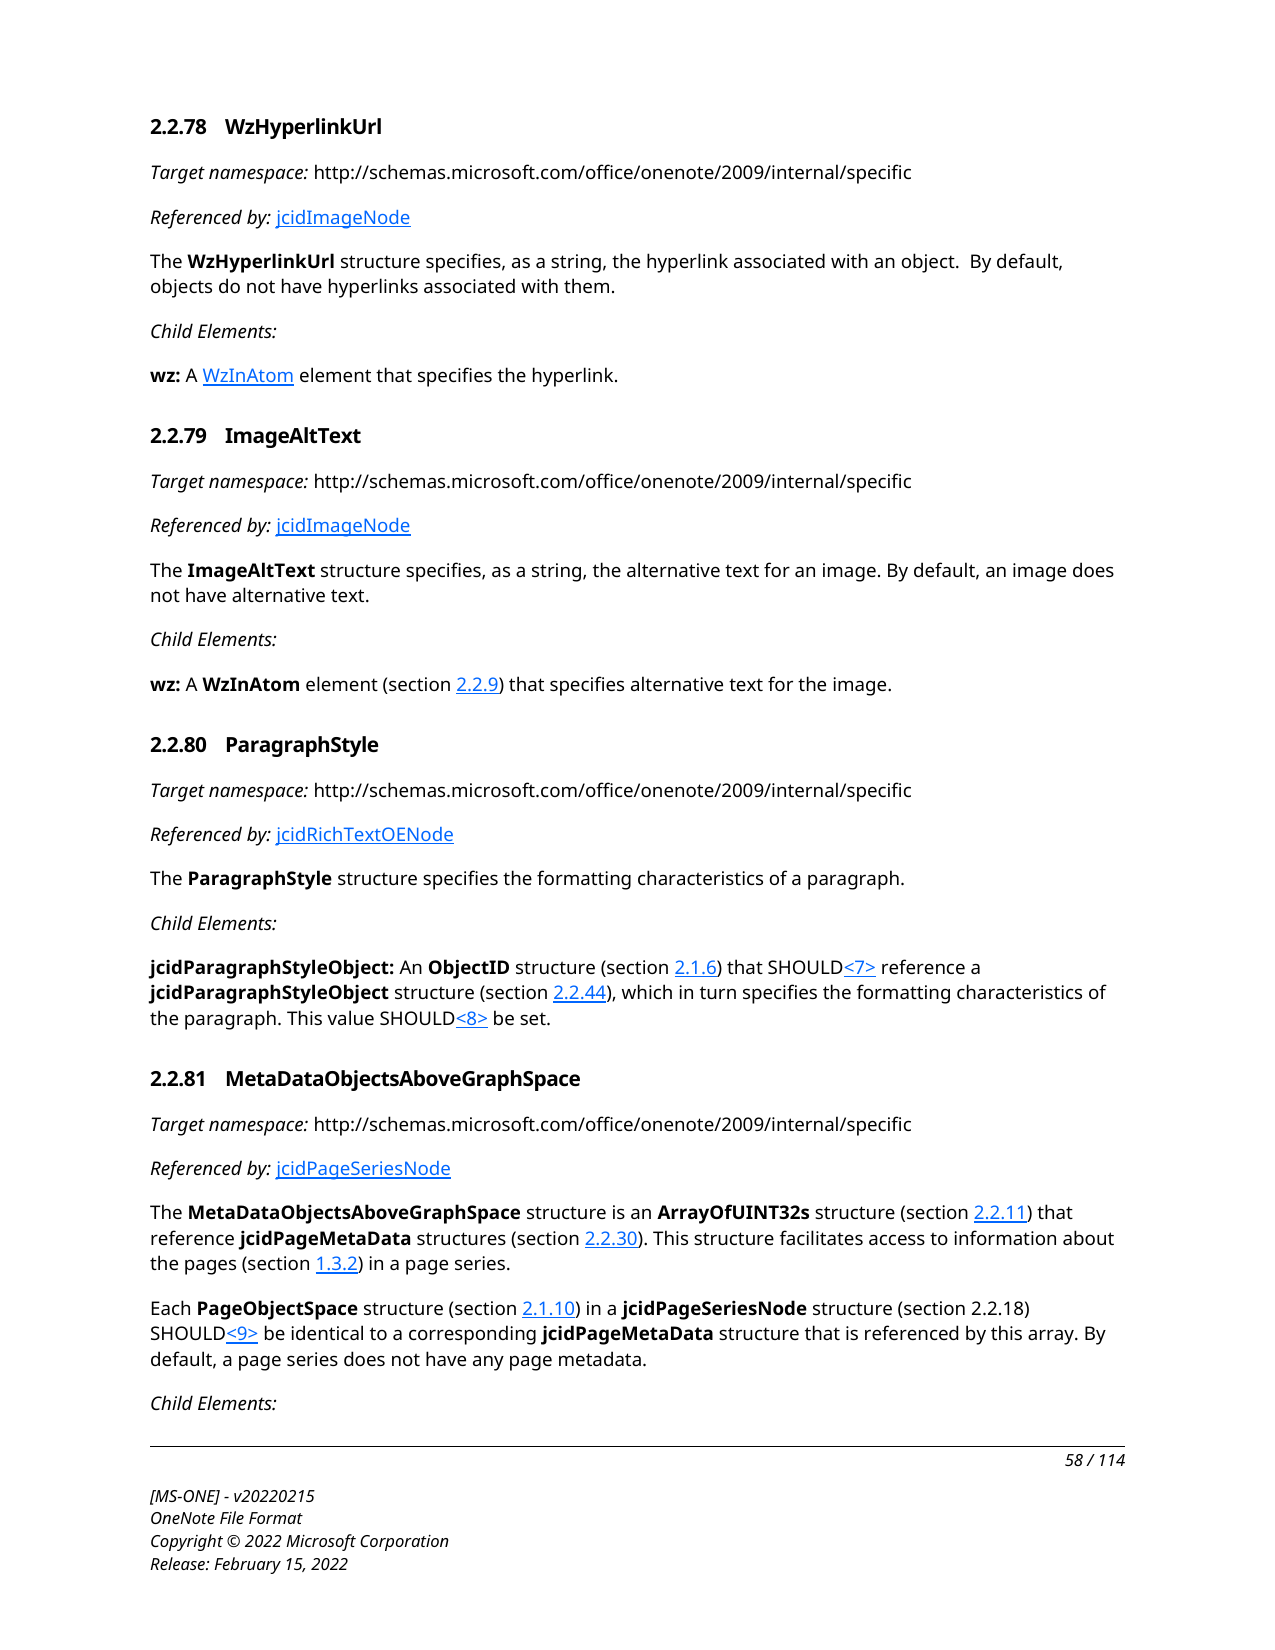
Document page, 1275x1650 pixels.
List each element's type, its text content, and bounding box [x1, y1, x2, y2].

text Child Elements: [150, 1390, 1125, 1416]
text Referenced by: jcidImageNode [150, 204, 1125, 229]
text wz: A WzInAtom element (section 2.2.9) that specifies alternative text for the image. [150, 671, 1125, 696]
text Child Elements: [150, 627, 1125, 652]
subtitle WzHyperlinkUrl [150, 112, 1125, 141]
text Referenced by: jcidPageSeriesNode [150, 1155, 1125, 1181]
text Referenced by: jcidRichTextOENode [150, 821, 1125, 847]
text Referenced by: jcidImageNode [150, 513, 1125, 538]
text Each PageObjectSpace structure (section 2.1.10) in a jcidPageSeriesNode structure (section 2.2.18) SHOULD<9> be identical to a corresponding jcidPageMetaData structure that is referenced by this array. By default, a page series does not have any page metadata. [150, 1295, 1125, 1372]
subtitle ImageAltText [150, 421, 1125, 449]
text The ImageAltText structure specifies, as a string, the alternative text for an image. By default, an image does not have alternative text. [150, 557, 1125, 608]
text Target namespace: http://schemas.microsoft.com/office/onenote/2009/internal/specific [150, 1111, 1125, 1137]
text jcidParagraphStyleObject: An ObjectID structure (section 2.1.6) that SHOULD<7> reference a jcidParagraphStyleObject structure (section 2.2.44), which in turn specifies the formatting characteristics of the paragraph. This value SHOULD<8> be set. [150, 954, 1125, 1031]
text Target namespace: http://schemas.microsoft.com/office/onenote/2009/internal/specific [150, 468, 1125, 494]
subtitle ParagraphStyle [150, 730, 1125, 758]
text Target namespace: http://schemas.microsoft.com/office/onenote/2009/internal/specific [150, 160, 1125, 185]
text The ParagraphStyle structure specifies the formatting characteristics of a paragraph. [150, 866, 1125, 891]
text The MetaDataObjectsAboveGraphSpace structure is an ArrayOfUINT32s structure (section 2.2.11) that reference jcidPageMetaData structures (section 2.2.30). This structure facilitates access to information about the pages (section 1.3.2) in a page series. [150, 1200, 1125, 1276]
text wz: A WzInAtom element that specifies the hyperlink. [150, 362, 1125, 388]
text Target namespace: http://schemas.microsoft.com/office/onenote/2009/internal/specific [150, 777, 1125, 802]
text The WzHyperlinkUrl structure specifies, as a string, the hyperlink associated with an object. By default, objects do not have hyperlinks associated with them. [150, 248, 1125, 299]
text Child Elements: [150, 318, 1125, 343]
subtitle MetaDataObjectsAboveGraphSpace [150, 1064, 1125, 1092]
text Child Elements: [150, 910, 1125, 935]
